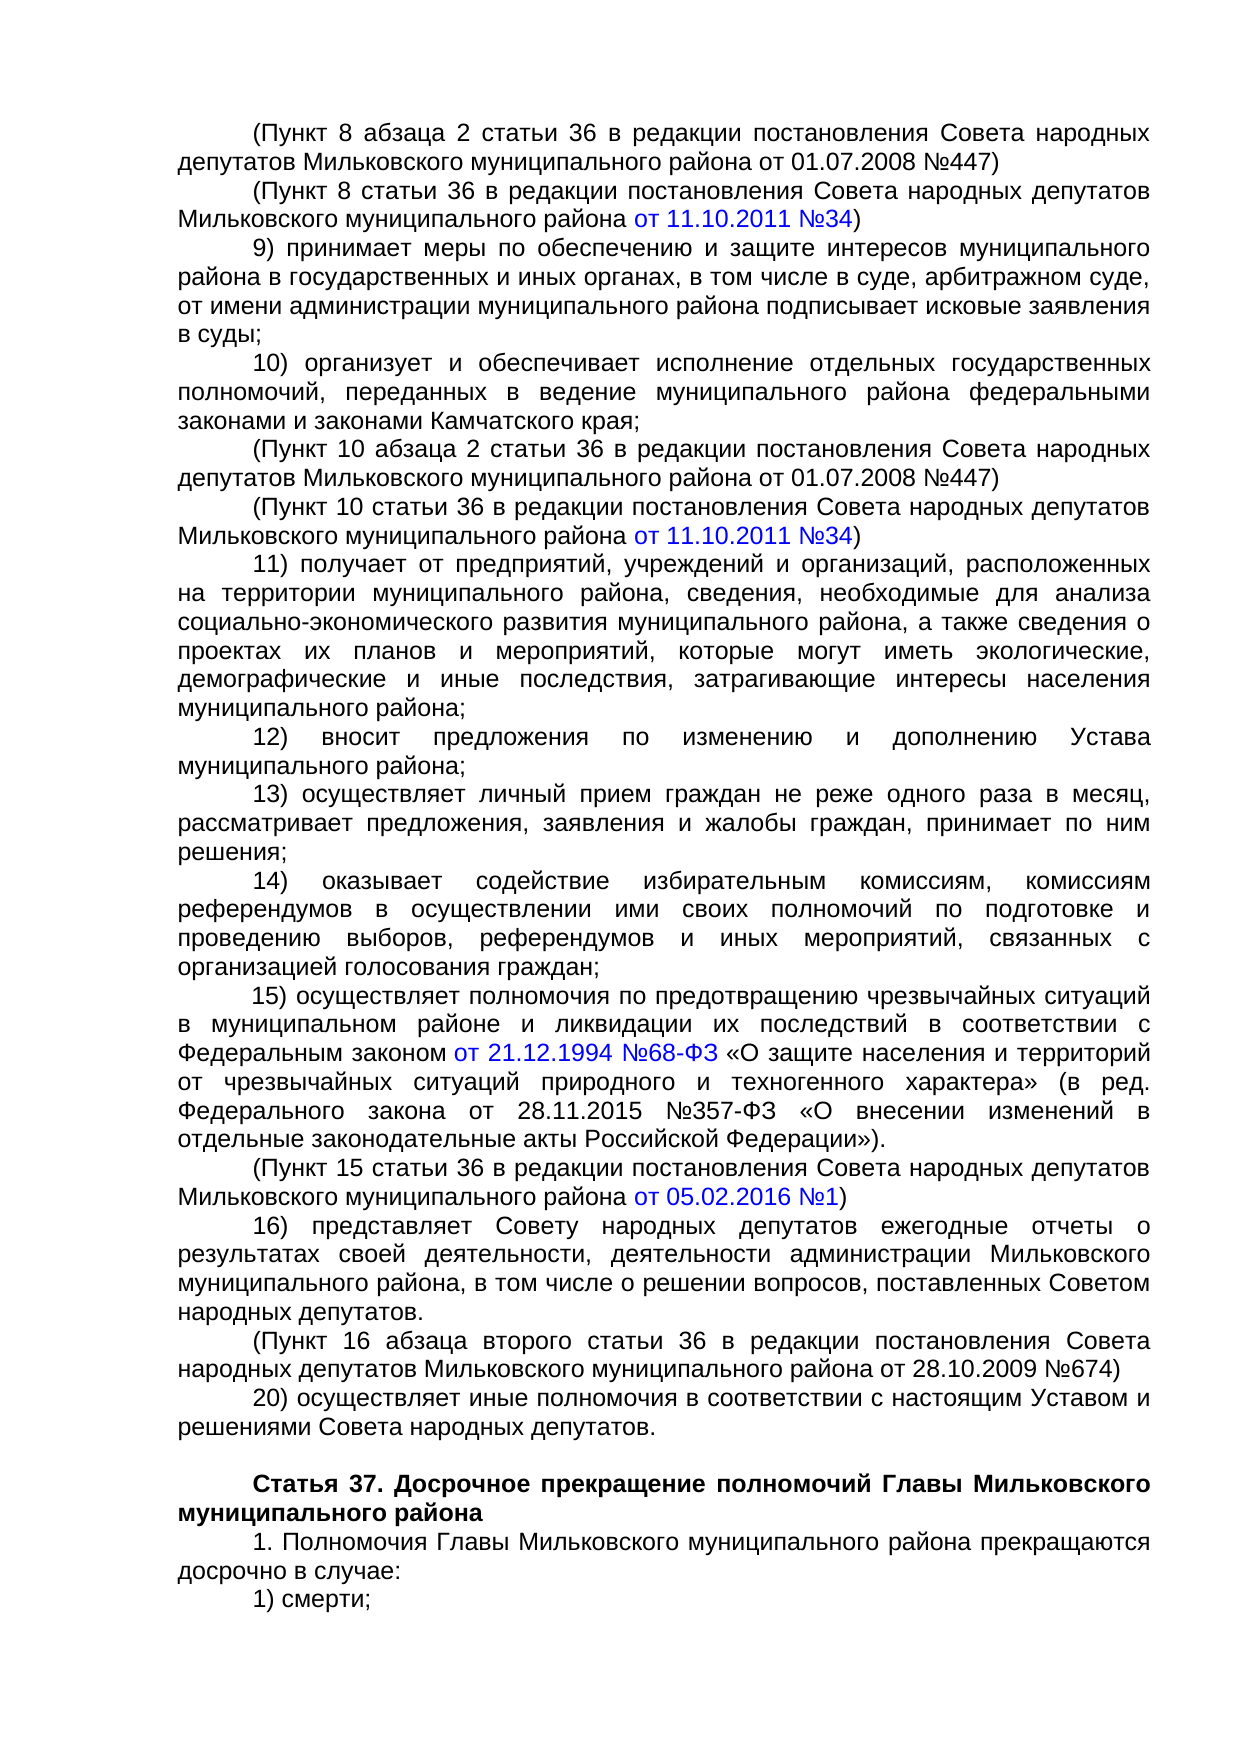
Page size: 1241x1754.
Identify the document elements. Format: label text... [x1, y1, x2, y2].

text 10) организует и обеспечивает исполнение отдельных государственных полномочий, переданных в ведение муниципального района федеральными законами и законами Камчатского края; [177, 348, 1152, 434]
text 15) осуществляет полномочия по предотвращению чрезвычайных ситуаций в муниципальном районе и ликвидации их последствий в соответствии с Федеральным законом от 21.12.1994 №68-ФЗ «О защите населения и территорий от чрезвычайных ситуаций природного и техногенного характера» (в ред. Федерального закона от 28.11.2015 №357-ФЗ «О внесении изменений в отдельные законодательные акты Российской Федерации»). [177, 981, 1152, 1153]
text 12) вносит предложения по изменению и дополнению Устава муниципального района; [177, 722, 1152, 779]
text (Пункт 10 статьи 36 в редакции постановления Совета народных депутатов Мильковского муниципального района от 11.10.2011 №34) [177, 492, 1152, 549]
text 20) осуществляет иные полномочия в соответствии с настоящим Уставом и решениями Совета народных депутатов. [177, 1383, 1152, 1441]
text 9) принимает меры по обеспечению и защите интересов муниципального района в государственных и иных органах, в том числе в суде, арбитражном суде, от имени администрации муниципального района подписывает исковые заявления в суды; [177, 233, 1152, 348]
text (Пункт 16 абзаца второго статьи 36 в редакции постановления Совета народных депутатов Мильковского муниципального района от 28.10.2009 №674) [177, 1326, 1152, 1383]
text 1) смерти; [177, 1584, 1152, 1613]
text 11) получает от предприятий, учреждений и организаций, расположенных на территории муниципального района, сведения, необходимые для анализа социально-экономического развития муниципального района, а также сведения о проектах их планов и мероприятий, которые могут иметь экологические, демографические и иные последствия, затрагивающие интересы населения муниципального района; [177, 549, 1152, 722]
text (Пункт 8 абзаца 2 статьи 36 в редакции постановления Совета народных депутатов Мильковского муниципального района от 01.07.2008 №447) [177, 118, 1152, 176]
text 16) представляет Совету народных депутатов ежегодные отчеты о результатах своей деятельности, деятельности администрации Мильковского муниципального района, в том числе о решении вопросов, поставленных Советом народных депутатов. [177, 1211, 1152, 1326]
text 14) оказывает содействие избирательным комиссиям, комиссиям референдумов в осуществлении ими своих полномочий по подготовке и проведению выборов, референдумов и иных мероприятий, связанных с организацией голосования граждан; [177, 866, 1152, 981]
text Статья 37. Досрочное прекращение полномочий Главы Мильковского муниципального района [177, 1469, 1152, 1527]
text (Пункт 10 абзаца 2 статьи 36 в редакции постановления Совета народных депутатов Мильковского муниципального района от 01.07.2008 №447) [177, 434, 1152, 492]
text (Пункт 8 статьи 36 в редакции постановления Совета народных депутатов Мильковского муниципального района от 11.10.2011 №34) [177, 176, 1152, 233]
text 13) осуществляет личный прием граждан не реже одного раза в месяц, рассматривает предложения, заявления и жалобы граждан, принимает по ним решения; [177, 779, 1152, 866]
text (Пункт 15 статьи 36 в редакции постановления Совета народных депутатов Мильковского муниципального района от 05.02.2016 №1) [177, 1153, 1152, 1211]
text 1. Полномочия Главы Мильковского муниципального района прекращаются досрочно в случае: [177, 1527, 1152, 1584]
